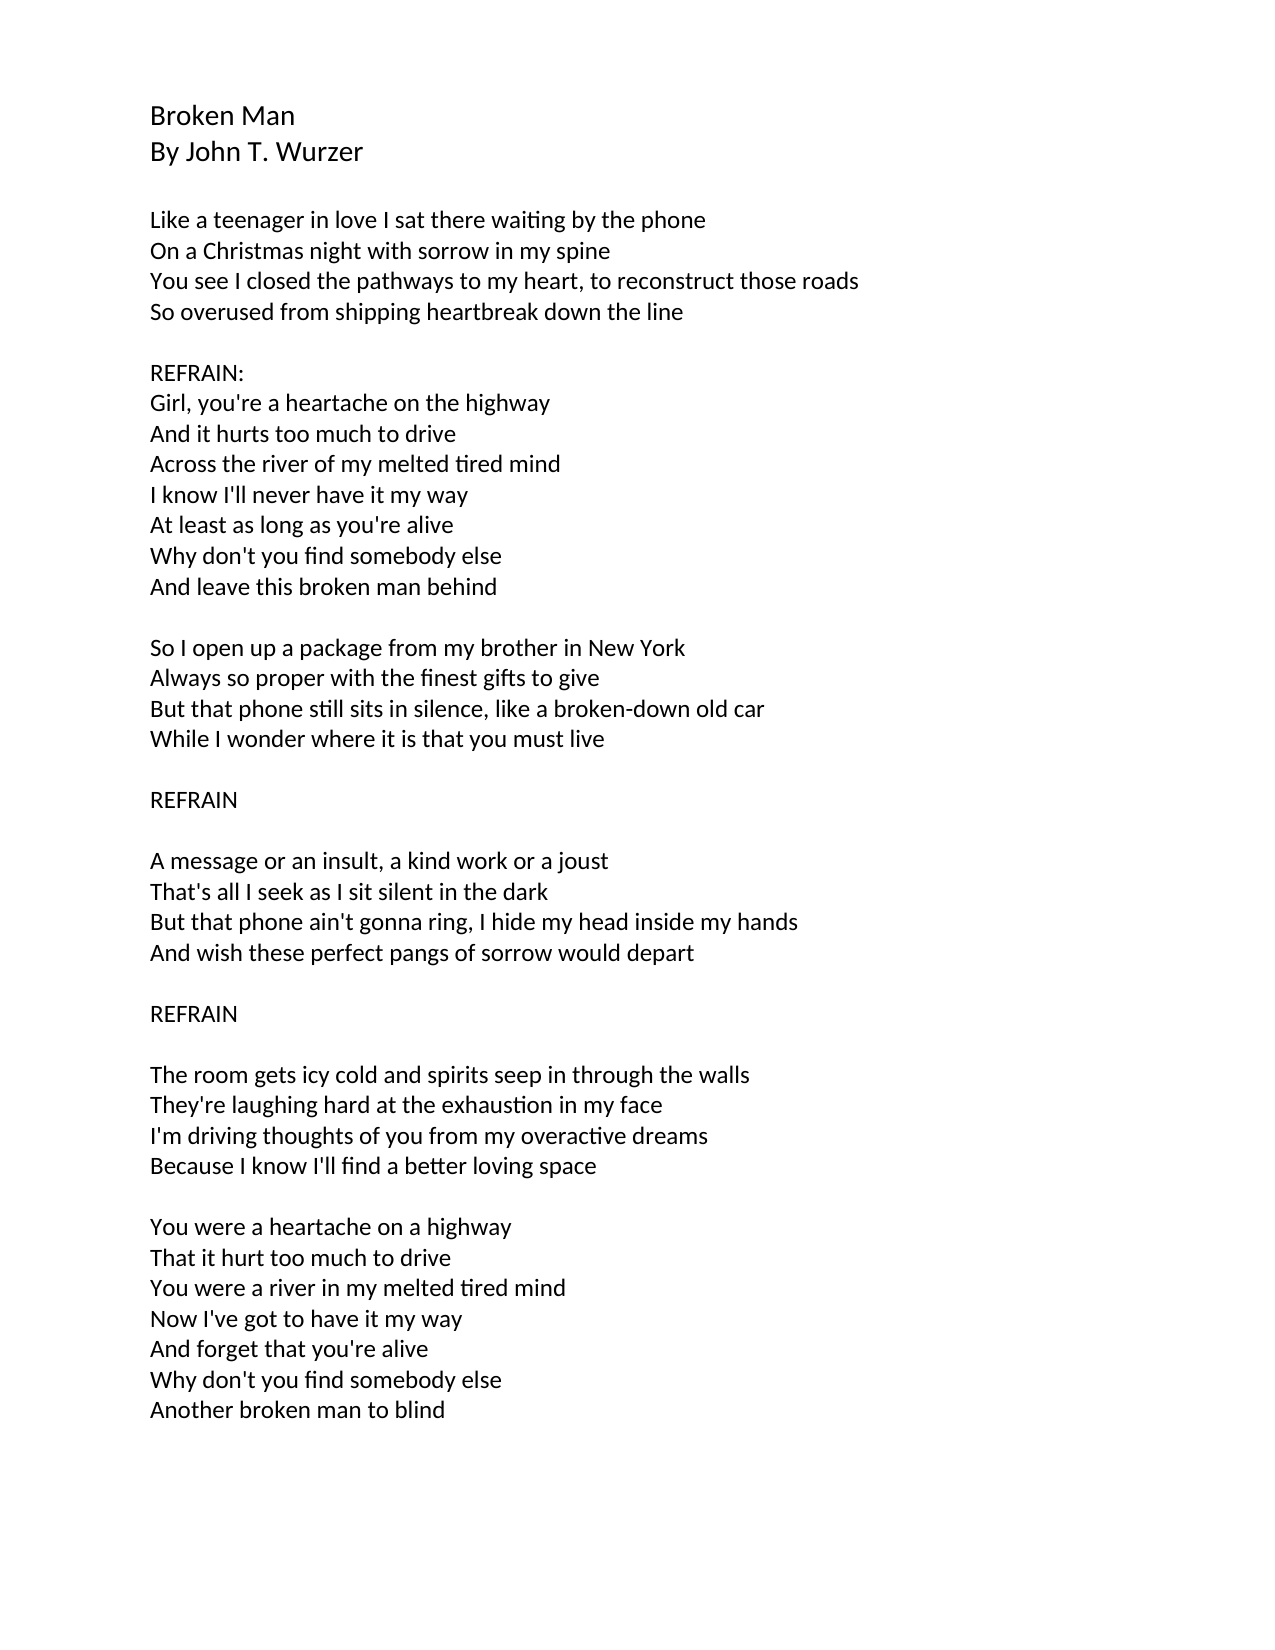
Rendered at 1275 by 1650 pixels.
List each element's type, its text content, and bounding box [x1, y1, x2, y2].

text Like a teenager in love I sat there waiting by the phone [150, 204, 1200, 235]
text Broken Man [150, 97, 1200, 133]
text I know I'll never have it my way [150, 479, 1200, 509]
text On a Christmas night with sorrow in my spine [150, 235, 1200, 265]
text That it hurt too much to drive [150, 1242, 1200, 1273]
text They're laughing hard at the exhaustion in my face [150, 1089, 1200, 1120]
text You were a river in my melted tired mind [150, 1273, 1200, 1303]
text I'm driving thoughts of you from my overactive dreams [150, 1120, 1200, 1151]
text But that phone still sits in silence, like a broken-down old car [150, 693, 1200, 723]
text And leave this broken man behind [150, 571, 1200, 601]
text Across the river of my melted tired mind [150, 448, 1200, 479]
text REFRAIN: [150, 357, 1200, 387]
text At least as long as you're alive [150, 509, 1200, 540]
text But that phone ain't gonna ring, I hide my head inside my hands [150, 906, 1200, 937]
text You were a heartache on a highway [150, 1212, 1200, 1242]
text By John T. Wurzer [150, 133, 1200, 169]
text You see I closed the pathways to my heart, to reconstruct those roads [150, 265, 1200, 296]
text And it hurts too much to drive [150, 418, 1200, 448]
text A message or an insult, a kind work or a joust [150, 845, 1200, 876]
text Because I know I'll find a better loving space [150, 1151, 1200, 1181]
text While I wonder where it is that you must live [150, 723, 1200, 754]
text And wish these perfect pangs of sorrow would depart [150, 937, 1200, 967]
text Another broken man to blind [150, 1395, 1200, 1425]
text REFRAIN [150, 998, 1200, 1028]
text Girl, you're a heartache on the highway [150, 387, 1200, 418]
text Always so proper with the finest gifts to give [150, 662, 1200, 693]
text That's all I seek as I sit silent in the dark [150, 876, 1200, 906]
text So I open up a package from my brother in New York [150, 632, 1200, 662]
text REFRAIN [150, 784, 1200, 815]
text Now I've got to have it my way [150, 1303, 1200, 1334]
text And forget that you're alive [150, 1334, 1200, 1364]
text Why don't you find somebody else [150, 540, 1200, 571]
text Why don't you find somebody else [150, 1364, 1200, 1395]
text The room gets icy cold and spirits seep in through the walls [150, 1059, 1200, 1089]
text So overused from shipping heartbreak down the line [150, 296, 1200, 326]
